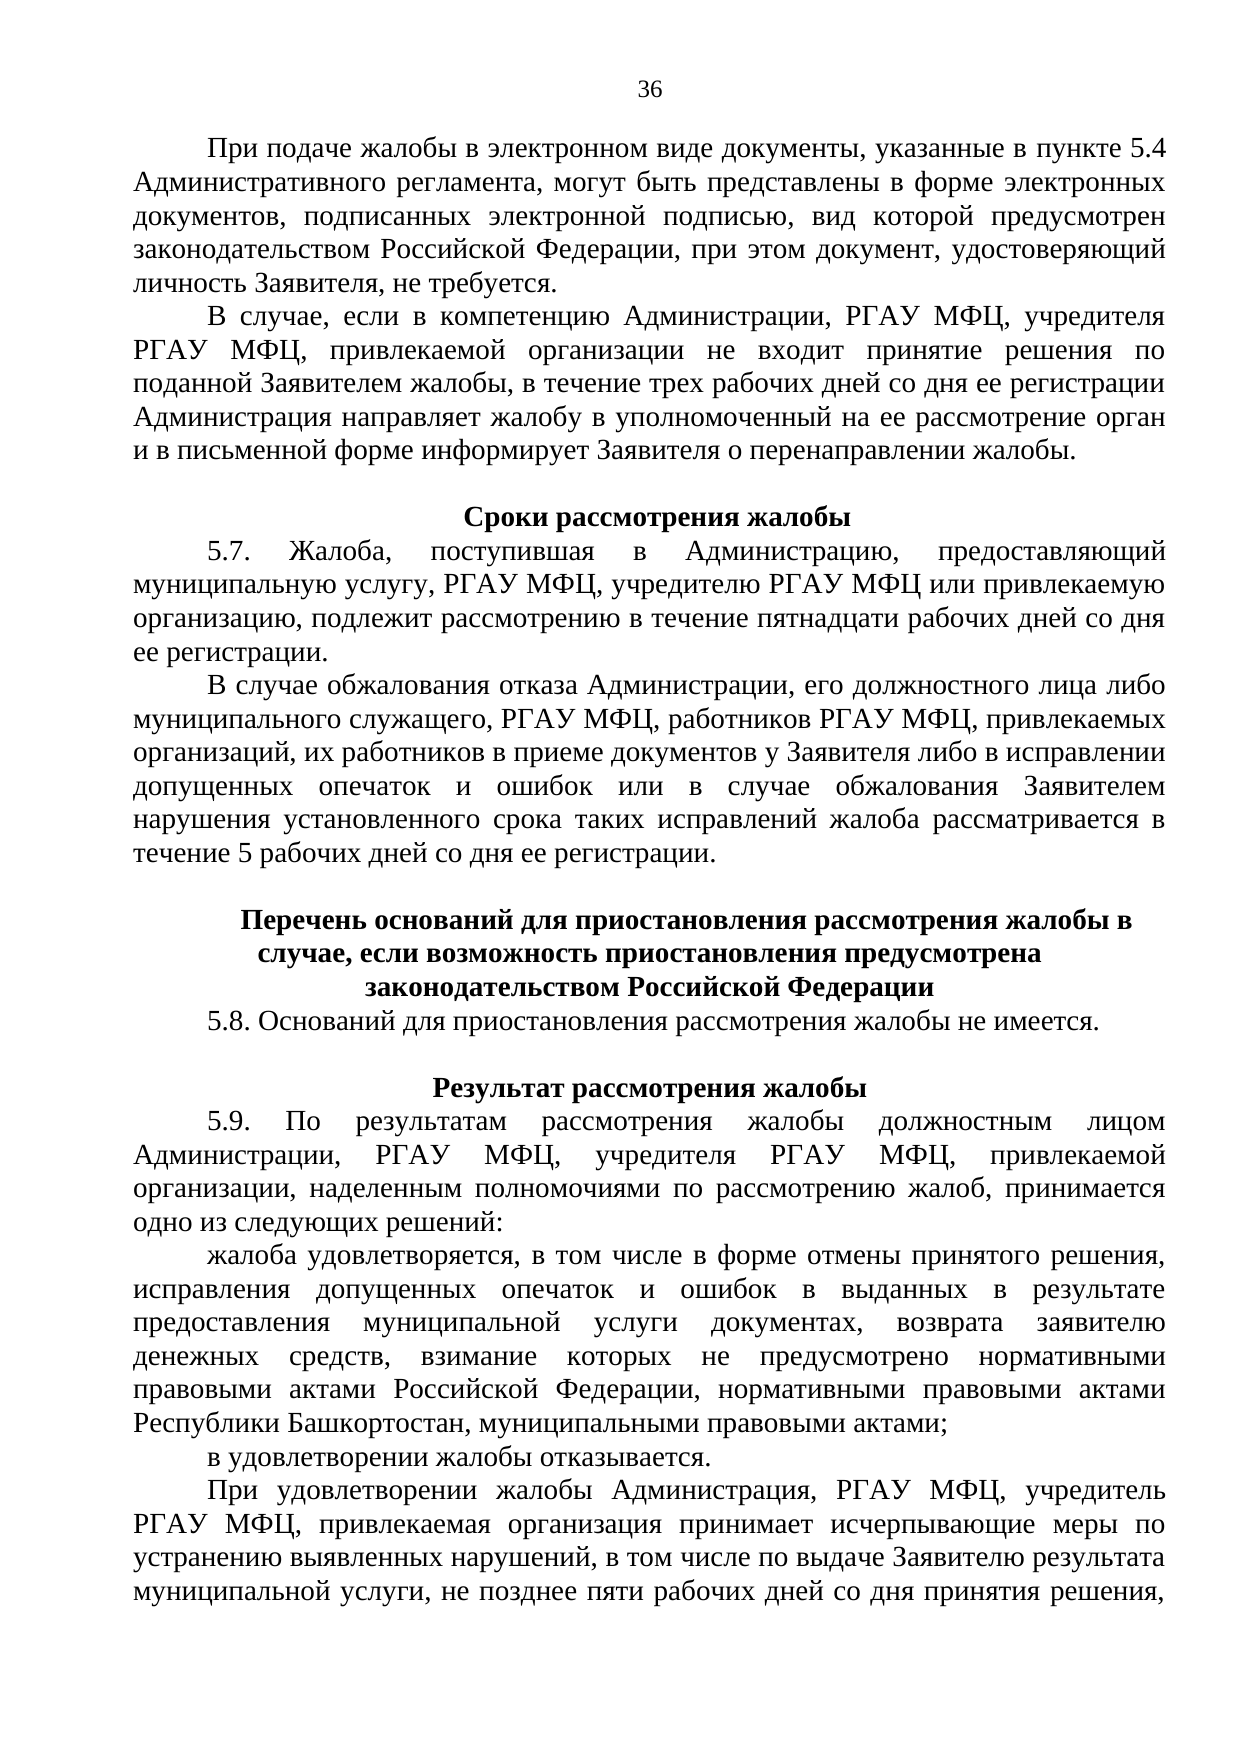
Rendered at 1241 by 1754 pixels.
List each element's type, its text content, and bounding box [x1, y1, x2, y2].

text В случае обжалования отказа Администрации, его должностного лица либо муниципального служащего, РГАУ МФЦ, работников РГАУ МФЦ, привлекаемых организаций, их работников в приеме документов у Заявителя либо в исправлении допущенных опечаток и ошибок или в случае обжалования Заявителем нарушения установленного срока таких исправлений жалоба рассматривается в течение 5 рабочих дней со дня ее регистрации. [133, 667, 1167, 868]
text Сроки рассмотрения жалобы [133, 499, 1167, 533]
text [133, 1472, 1167, 1606]
text В случае, если в компетенцию Администрации, РГАУ МФЦ, учредителя РГАУ МФЦ, привлекаемой организации не входит принятие решения по поданной Заявителем жалобы, в течение трех рабочих дней со дня ее регистрации Администрация направляет жалобу в уполномоченный на ее рассмотрение орган и в письменной форме информирует Заявителя о перенаправлении жалобы. [133, 298, 1167, 466]
text 5.9. По результатам рассмотрения жалобы должностным лицом Администрации, РГАУ МФЦ, учредителя РГАУ МФЦ, привлекаемой организации, наделенным полномочиями по рассмотрению жалоб, принимается одно из следующих решений: [133, 1103, 1167, 1237]
text Результат рассмотрения жалобы [133, 1070, 1167, 1103]
text 5.7. Жалоба, поступившая в Администрацию, предоставляющий муниципальную услугу, РГАУ МФЦ, учредителю РГАУ МФЦ или привлекаемую организацию, подлежит рассмотрению в течение пятнадцати рабочих дней со дня ее регистрации. [133, 533, 1167, 667]
text жалоба удовлетворяется, в том числе в форме отмены принятого решения, исправления допущенных опечаток и ошибок в выданных в результате предоставления муниципальной услуги документах, возврата заявителю денежных средств, взимание которых не предусмотрено нормативными правовыми актами Российской Федерации, нормативными правовыми актами Республики Башкортостан, муниципальными правовыми актами; [133, 1237, 1167, 1439]
text При подаче жалобы в электронном виде документы, указанные в пункте 5.4 Административного регламента, могут быть представлены в форме электронных документов, подписанных электронной подписью, вид которой предусмотрен законодательством Российской Федерации, при этом документ, удостоверяющий личность Заявителя, не требуется. [133, 131, 1167, 298]
text Перечень оснований для приостановления рассмотрения жалобы в случае, если возможность приостановления предусмотрена законодательством Российской Федерации [133, 902, 1167, 1003]
text 5.8. Оснований для приостановления рассмотрения жалобы не имеется. [133, 1003, 1167, 1036]
text в удовлетворении жалобы отказывается. [133, 1439, 1167, 1472]
